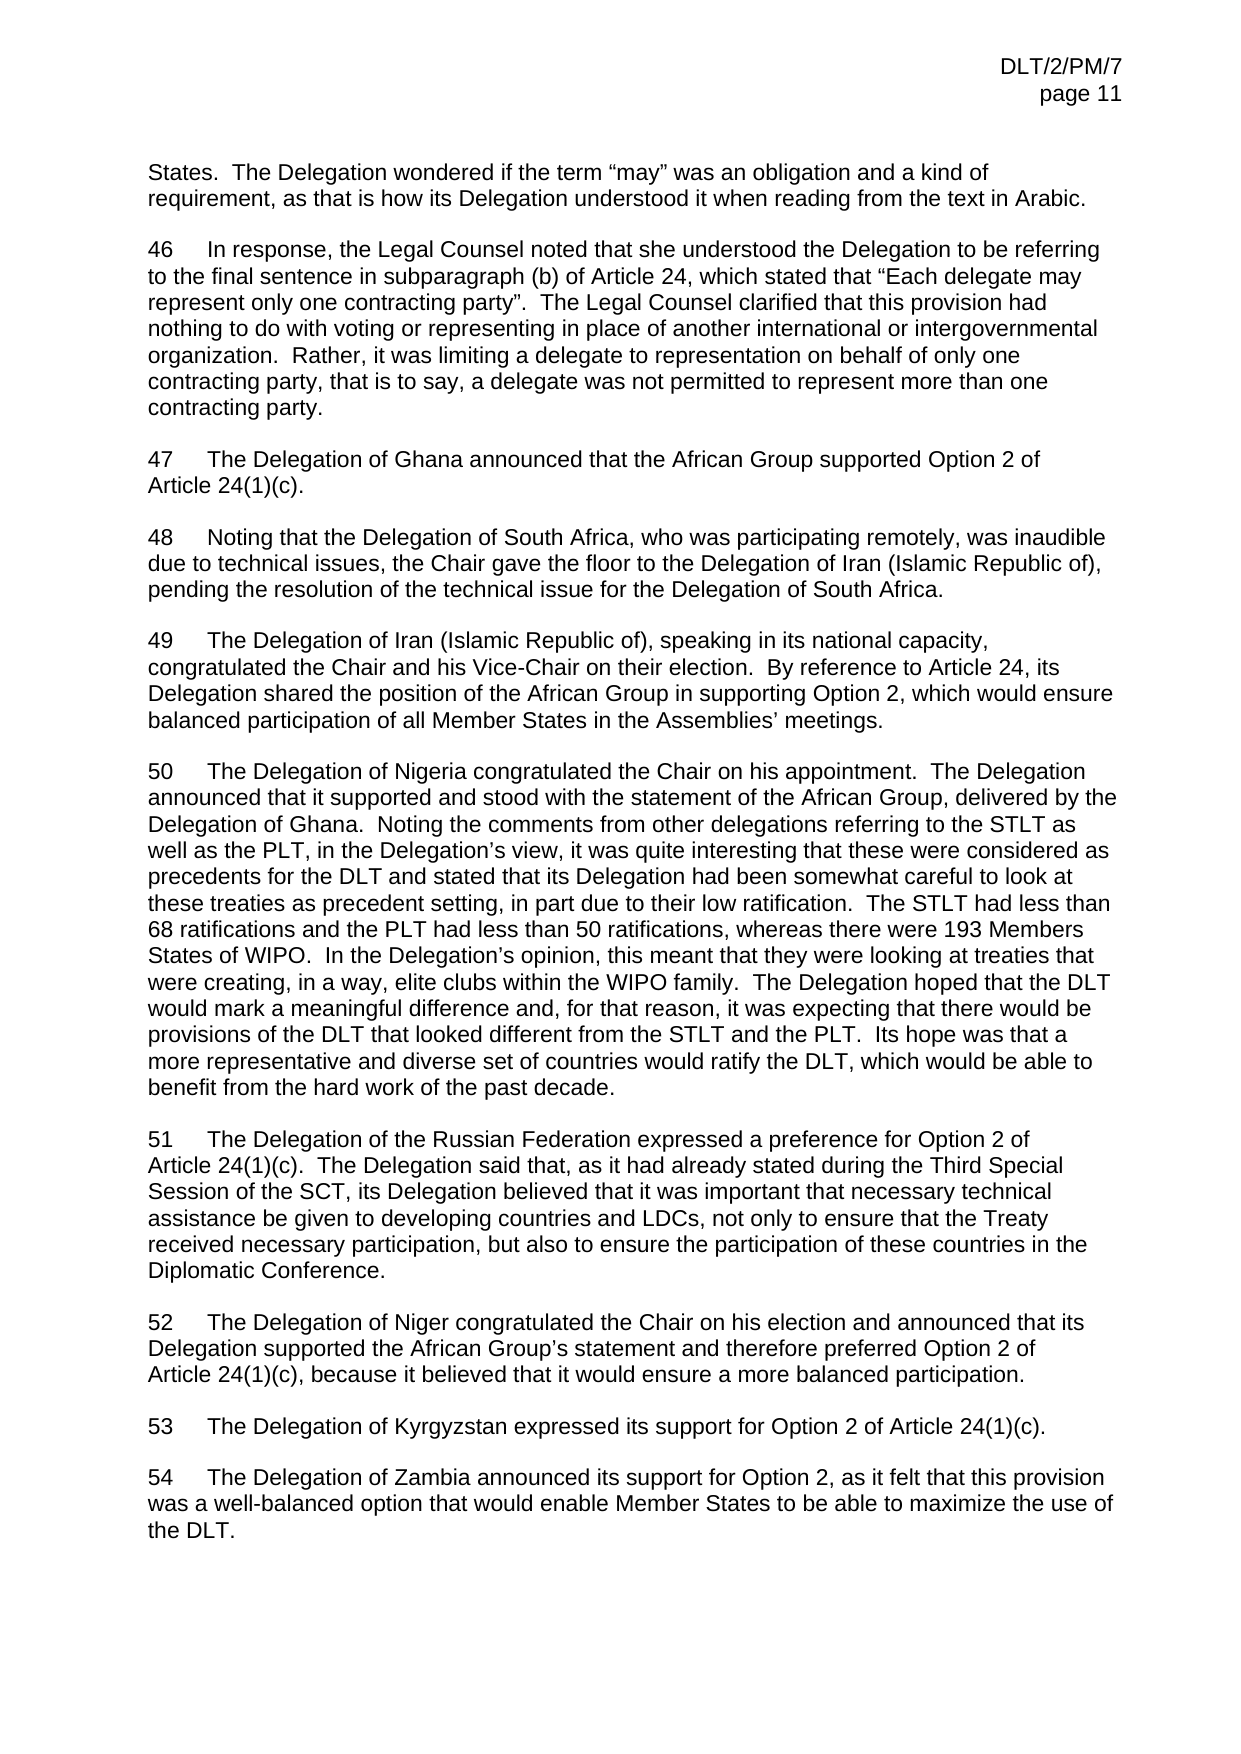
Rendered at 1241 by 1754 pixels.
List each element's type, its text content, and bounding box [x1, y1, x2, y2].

text The Delegation of Iran (Islamic Republic of), speaking in its national capacity, congratulated the Chair and his Vice-Chair on their election. By reference to Article 24, its Delegation shared the position of the African Group in supporting Option 2, which would ensure balanced participation of all Member States in the Assemblies’ meetings. [148, 627, 1122, 733]
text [148, 158, 1122, 211]
text In response, the Legal Counsel noted that she understood the Delegation to be referring to the final sentence in subparagraph (b) of Article 24, which stated that “Each delegate may represent only one contracting party”. The Legal Counsel clarified that this provision had nothing to do with voting or representing in place of another international or intergovernmental organization. Rather, it was limiting a delegate to representation on behalf of only one contracting party, that is to say, a delegate was not permitted to represent more than one contracting party. [148, 236, 1122, 421]
text Noting that the Delegation of South Africa, who was participating remotely, was inaudible due to technical issues, the Chair gave the floor to the Delegation of Iran (Islamic Republic of), pending the resolution of the technical issue for the Delegation of South Africa. [148, 523, 1122, 602]
text The Delegation of Ghana announced that the African Group supported Option 2 of Article 24(1)(c). [148, 446, 1122, 498]
text The Delegation of Zambia announced its support for Option 2, as it felt that this provision was a well-balanced option that would enable Member States to be able to maximize the use of the DLT. [148, 1464, 1122, 1543]
text The Delegation of Kyrgyzstan expressed its support for Option 2 of Article 24(1)(c). [148, 1413, 1122, 1439]
text The Delegation of Nigeria congratulated the Chair on his appointment. The Delegation announced that it supported and stood with the statement of the African Group, delivered by the Delegation of Ghana. Noting the comments from other delegations referring to the STLT as well as the PLT, in the Delegation’s view, it was quite interesting that these were considered as precedents for the DLT and stated that its Delegation had been somewhat careful to look at these treaties as precedent setting, in part due to their low ratification. The STLT had less than 68 ratifications and the PLT had less than 50 ratifications, whereas there were 193 Members States of WIPO. In the Delegation’s opinion, this meant that they were looking at treaties that were creating, in a way, elite clubs within the WIPO family. The Delegation hoped that the DLT would mark a meaningful difference and, for that reason, it was expecting that there would be provisions of the DLT that looked different from the STLT and the PLT. Its hope was that a more representative and diverse set of countries would ratify the DLT, which would be able to benefit from the hard work of the past decade. [148, 758, 1122, 1101]
text The Delegation of the Russian Federation expressed a preference for Option 2 of Article 24(1)(c). The Delegation said that, as it had already stated during the Third Special Session of the SCT, its Delegation believed that it was important that necessary technical assistance be given to developing countries and LDCs, not only to ensure that the Treaty received necessary participation, but also to ensure the participation of these countries in the Diplomatic Conference. [148, 1126, 1122, 1284]
text The Delegation of Niger congratulated the Chair on his election and announced that its Delegation supported the African Group’s statement and therefore preferred Option 2 of Article 24(1)(c), because it believed that it would ensure a more balanced participation. [148, 1309, 1122, 1388]
